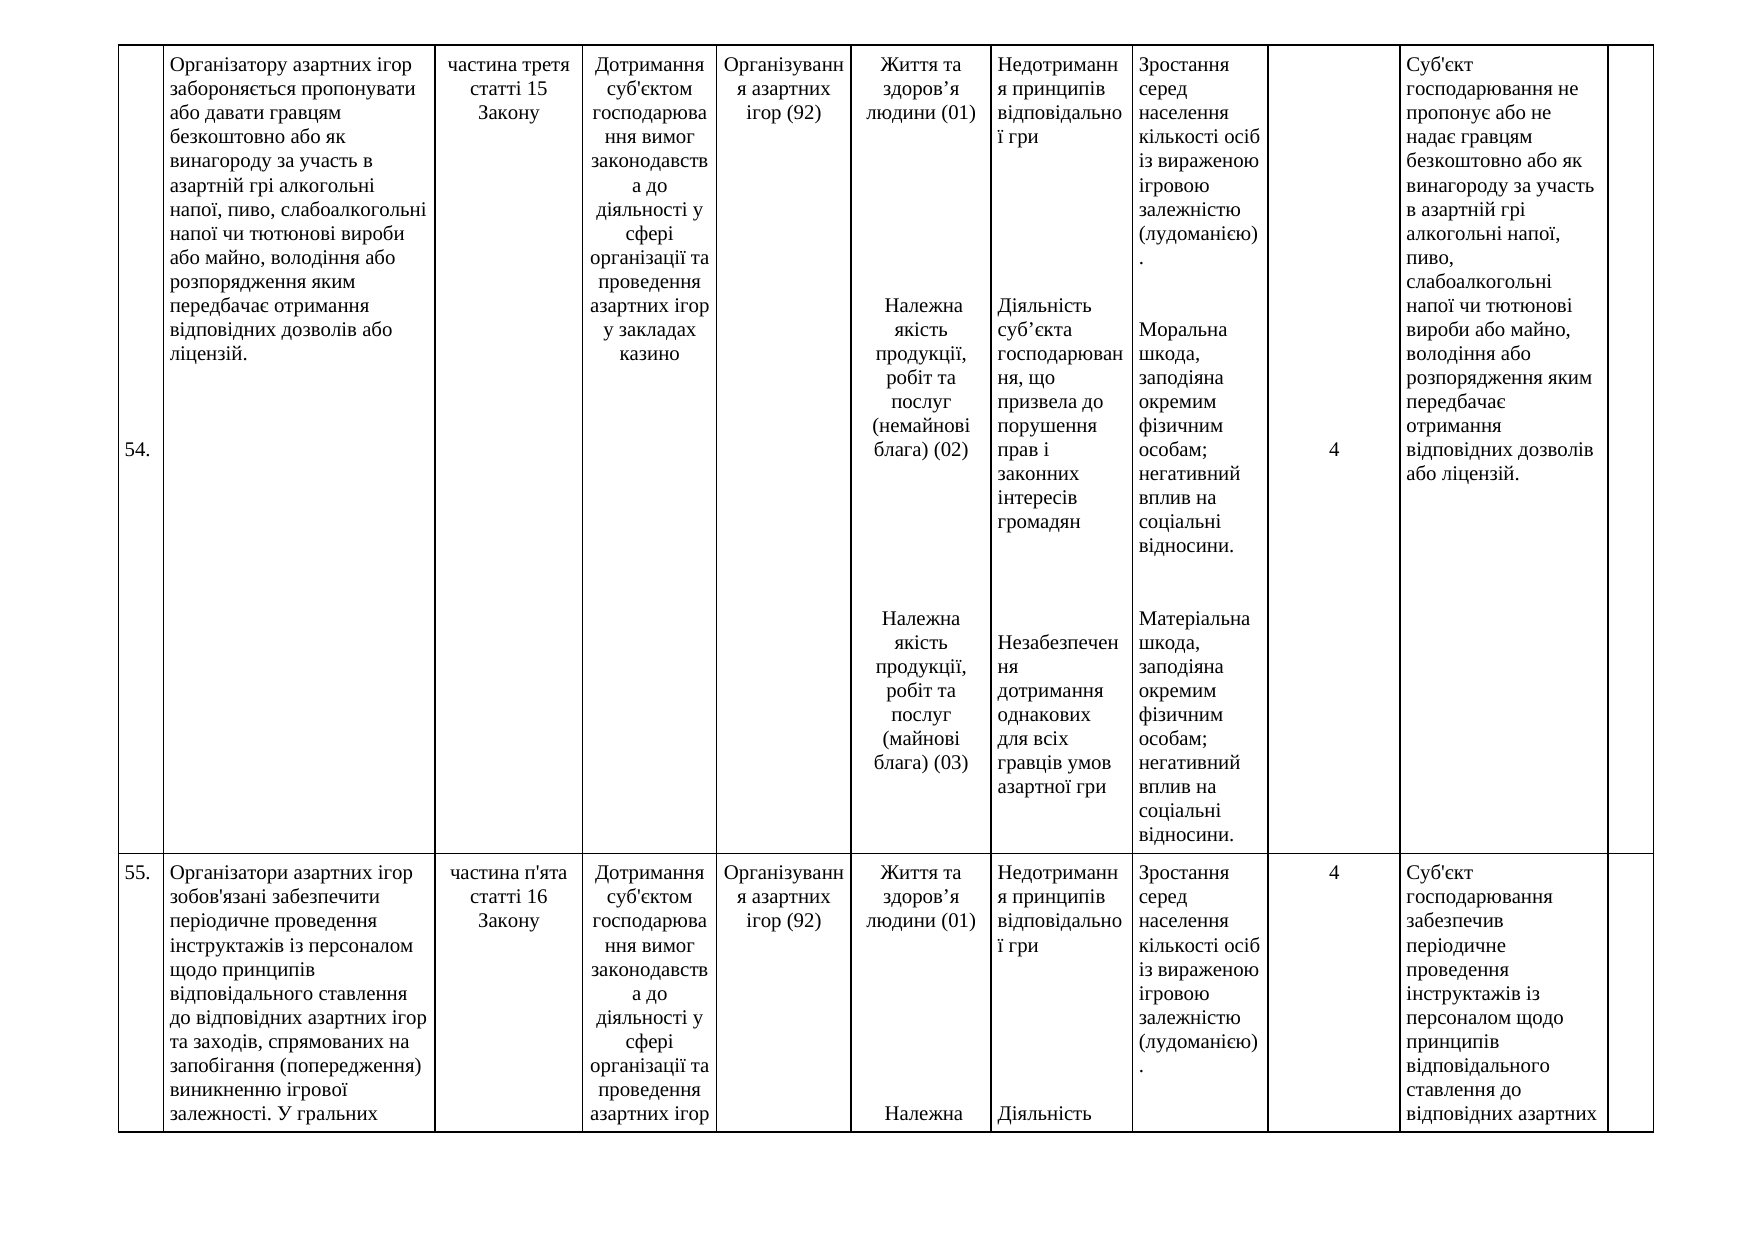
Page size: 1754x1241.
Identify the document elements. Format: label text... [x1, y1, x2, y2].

table_cell 54. [119, 46, 163, 852]
table_cell 4 [1269, 46, 1399, 852]
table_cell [852, 854, 990, 1131]
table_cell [164, 854, 434, 1131]
table_cell частина третя статті 15 Закону [436, 46, 582, 852]
table_cell 55. [119, 854, 163, 1131]
table_cell [1609, 854, 1653, 1131]
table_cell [1133, 854, 1267, 1131]
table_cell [1401, 854, 1607, 1131]
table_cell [717, 854, 850, 1131]
table_cell Суб'єкт господарювання не пропонує або не надає гравцям безкоштовно або як винагороду за участь в азартній грі алкогольні напої, пиво, слабоалкогольні напої чи тютюнові вироби або майно, володіння або розпорядження яким передбачає отримання відповідних дозволів або ліцензій. [1401, 46, 1607, 852]
table_cell 4 [1269, 854, 1399, 1131]
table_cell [717, 46, 850, 852]
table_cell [1133, 46, 1267, 852]
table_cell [852, 46, 990, 852]
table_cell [583, 854, 716, 1131]
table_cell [436, 854, 582, 1131]
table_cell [992, 46, 1132, 852]
table_cell Організатору азартних ігор забороняється пропонувати або давати гравцям безкоштовно або як винагороду за участь в азартній грі алкогольні напої, пиво, слабоалкогольні напої чи тютюнові вироби або майно, володіння або розпорядження яким передбачає отримання відповідних дозволів або ліцензій. [164, 46, 434, 852]
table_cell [583, 46, 716, 852]
table_cell [1609, 46, 1653, 852]
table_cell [992, 854, 1132, 1131]
